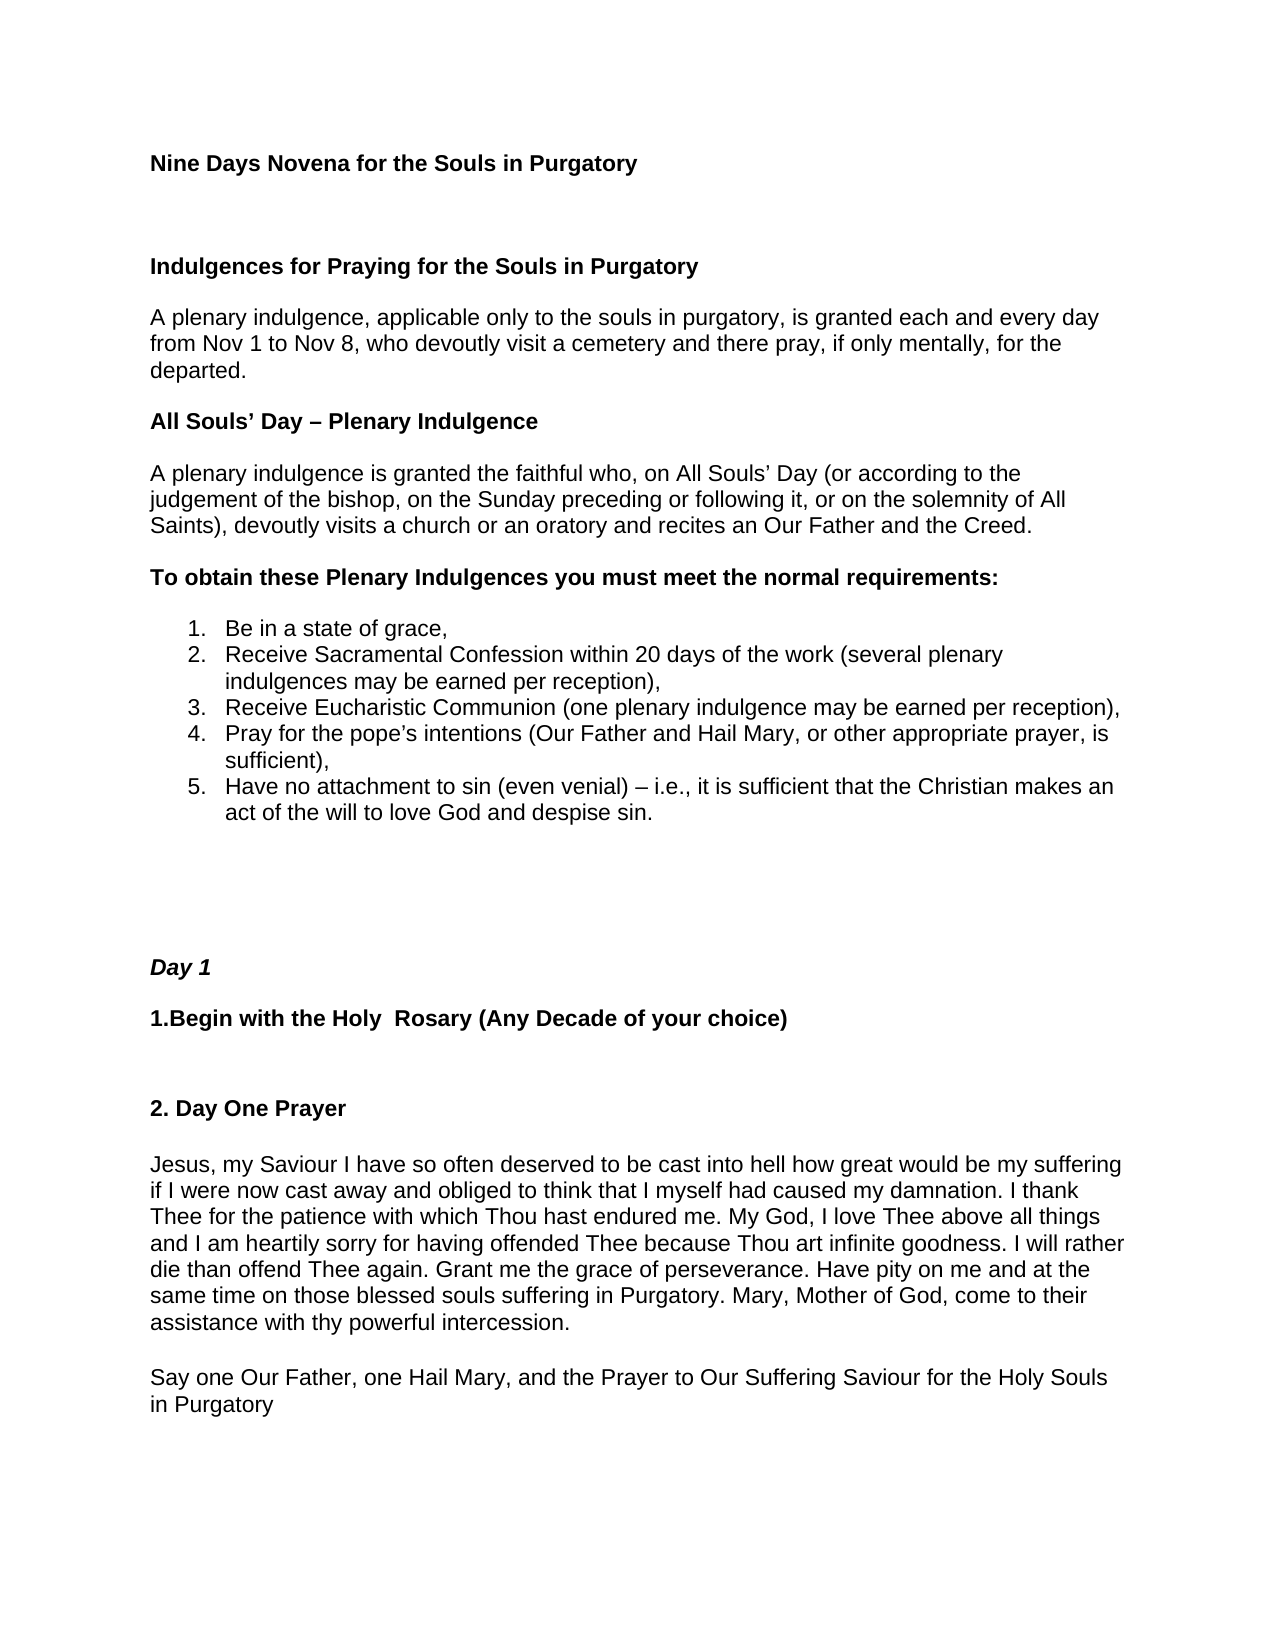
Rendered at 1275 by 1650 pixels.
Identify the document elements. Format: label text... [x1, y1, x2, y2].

subtitle Receive Eucharistic Communion (one plenary indulgence may be earned per reception), [187, 694, 1125, 720]
subtitle Nine Days Novena for the Souls in Purgatory [150, 150, 1125, 176]
subtitle Jesus, my Saviour I have so often deserved to be cast into hell how great would be my suffering if I were now cast away and obliged to think that I myself had caused my damnation. I thank Thee for the patience with which Thou hast endured me. My God, I love Thee above all things and I am heartily sorry for having offended Thee because Thou art infinite goodness. I will rather die than offend Thee again. Grant me the grace of perseverance. Have pity on me and at the same time on those blessed souls suffering in Purgatory. Mary, Mother of God, come to their assistance with thy powerful intercession. [150, 1151, 1125, 1335]
subtitle To obtain these Plenary Indulgences you must meet the normal requirements: [150, 563, 1125, 590]
subtitle Say one Our Father, one Hail Mary, and the Prayer to Our Suffering Saviour for the Holy Souls in Purgatory [150, 1364, 1125, 1417]
subtitle All Souls’ Day – Plenary Indulgence [150, 408, 1125, 434]
subtitle Day 1 [150, 953, 1125, 980]
subtitle Receive Sacramental Confession within 20 days of the work (several plenary indulgences may be earned per reception), [187, 641, 1125, 694]
text 2. Day One Prayer [150, 1095, 1125, 1122]
subtitle A plenary indulgence is granted the faithful who, on All Souls’ Day (or according to the judgement of the bishop, on the Sunday preceding or following it, or on the solemnity of All Saints), devoutly visits a church or an oratory and recites an Our Father and the Creed. [150, 459, 1125, 538]
text 1.Begin with the Holy Rosary (Any Decade of your choice) [150, 1005, 1125, 1031]
subtitle Be in a state of grace, [187, 615, 1125, 641]
subtitle Indulgences for Praying for the Souls in Purgatory [150, 253, 1125, 279]
subtitle Have no attachment to sin (even venial) – i.e., it is sufficient that the Christian makes an act of the will to love God and despise sin. [187, 773, 1125, 826]
subtitle A plenary indulgence, applicable only to the souls in purgatory, is granted each and every day from Nov 1 to Nov 8, who devoutly visit a cemetery and there pray, if only mentally, for the departed. [150, 304, 1125, 383]
subtitle Pray for the pope’s intentions (Our Father and Hail Mary, or other appropriate prayer, is sufficient), [187, 720, 1125, 773]
